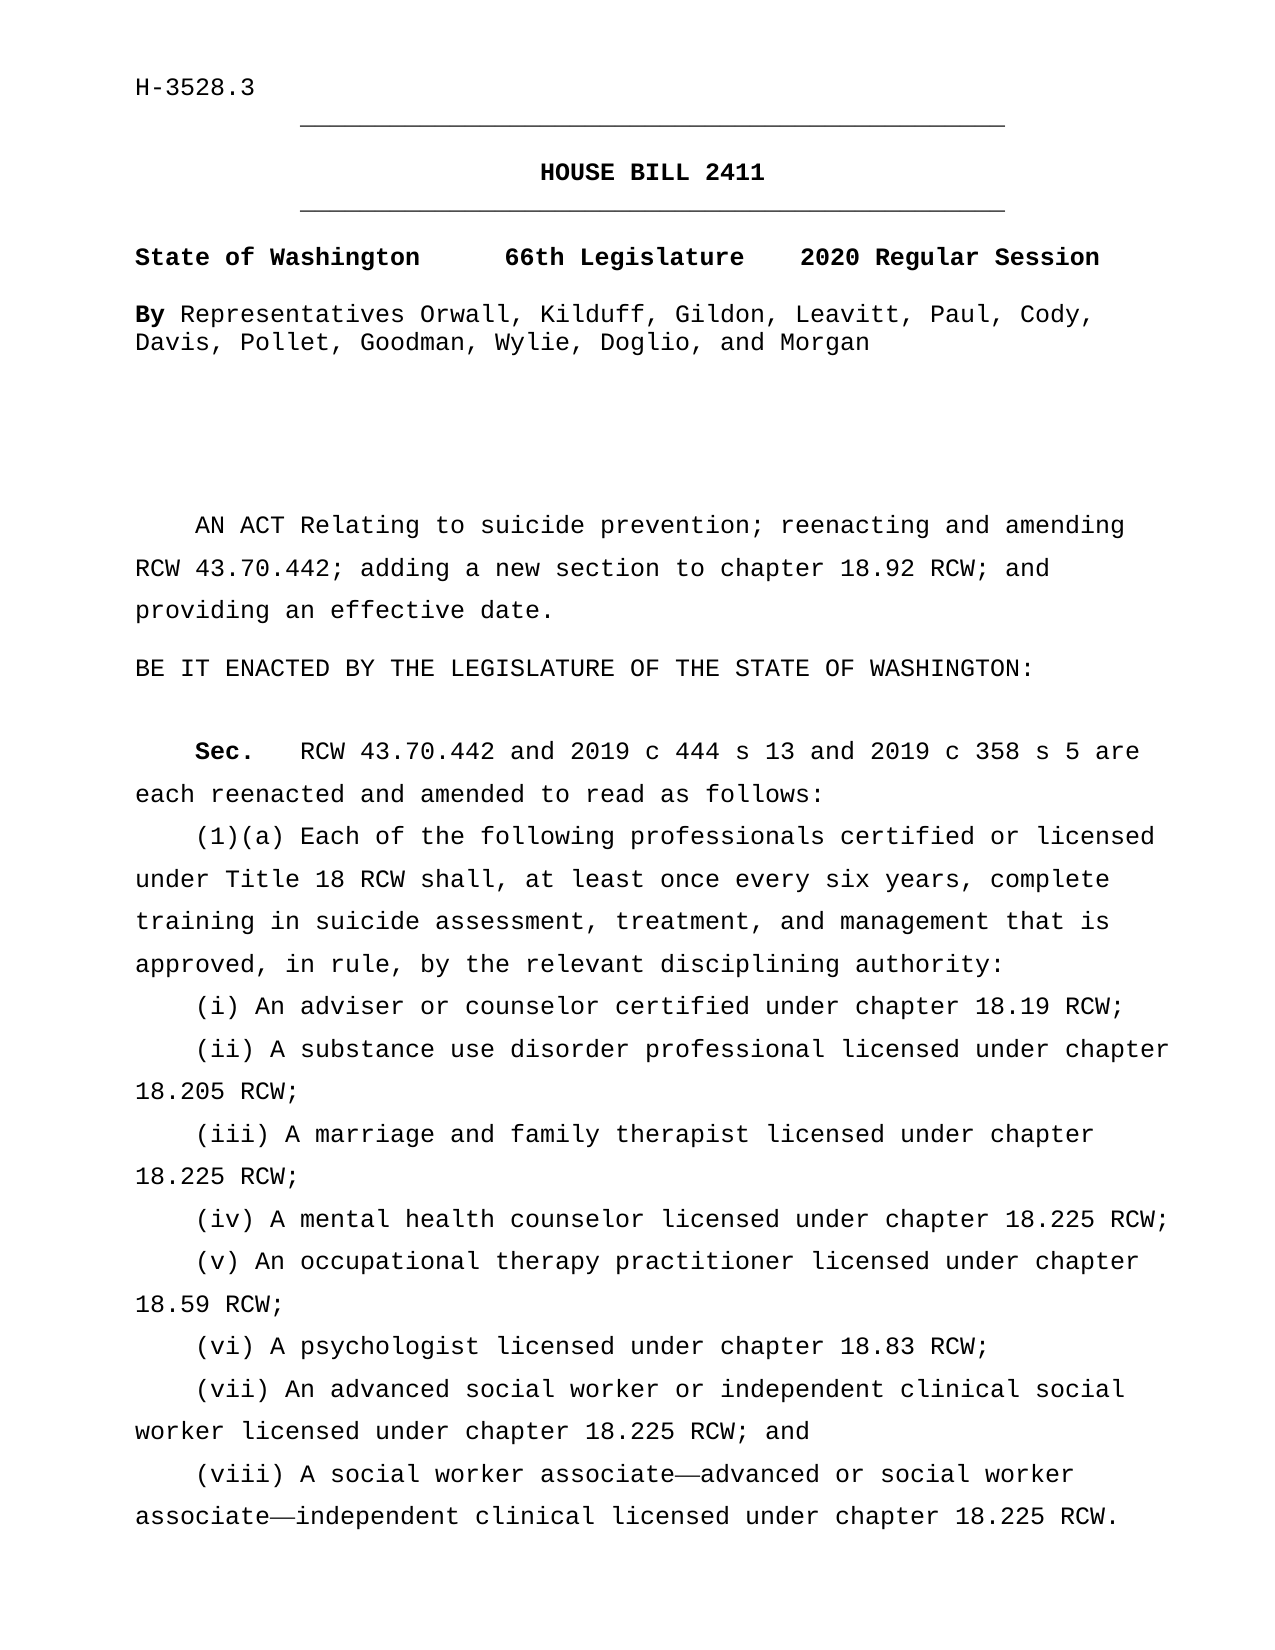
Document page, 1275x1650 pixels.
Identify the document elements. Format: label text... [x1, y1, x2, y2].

text By Representatives Orwall, Kilduff, Gildon, Leavitt, Paul, Cody, Davis, Pollet, Goodman, Wylie, Doglio, and Morgan [135, 302, 1170, 358]
text (vii) An advanced social worker or independent clinical social worker licensed under chapter 18.225 RCW; and [135, 1363, 1170, 1448]
text (iii) A marriage and family therapist licensed under chapter 18.225 RCW; [135, 1108, 1170, 1193]
text (vi) A psychologist licensed under chapter 18.83 RCW; [135, 1321, 1170, 1363]
text Sec. RCW 43.70.442 and 2019 c 444 s 13 and 2019 c 358 s 5 are each reenacted and amended to read as follows: [135, 726, 1170, 811]
text (1)(a) Each of the following professionals certified or licensed under Title 18 RCW shall, at least once every six years, complete training in suicide assessment, treatment, and management that is approved, in rule, by the relevant disciplining authority: [135, 811, 1170, 981]
text (viii) A social worker associate—advanced or social worker associate—independent clinical licensed under chapter 18.225 RCW. [135, 1448, 1170, 1533]
text AN ACT Relating to suicide prevention; reenacting and amending RCW 43.70.442; adding a new section to chapter 18.92 RCW; and providing an effective date. [135, 500, 1170, 627]
text (v) An occupational therapy practitioner licensed under chapter 18.59 RCW; [135, 1236, 1170, 1321]
text (ii) A substance use disorder professional licensed under chapter 18.205 RCW; [135, 1023, 1170, 1108]
text BE IT ENACTED BY THE LEGISLATURE OF THE STATE OF WASHINGTON: [135, 656, 1170, 684]
text _______________________________________________ [135, 188, 1170, 217]
text HOUSE BILL 2411 [135, 160, 1170, 188]
text _______________________________________________ [135, 103, 1170, 132]
text State of Washington 66th Legislature 2020 Regular Session [135, 245, 1170, 273]
text H-3528.3 [135, 75, 1170, 103]
text (iv) A mental health counselor licensed under chapter 18.225 RCW; [135, 1193, 1170, 1236]
text (i) An adviser or counselor certified under chapter 18.19 RCW; [135, 981, 1170, 1023]
